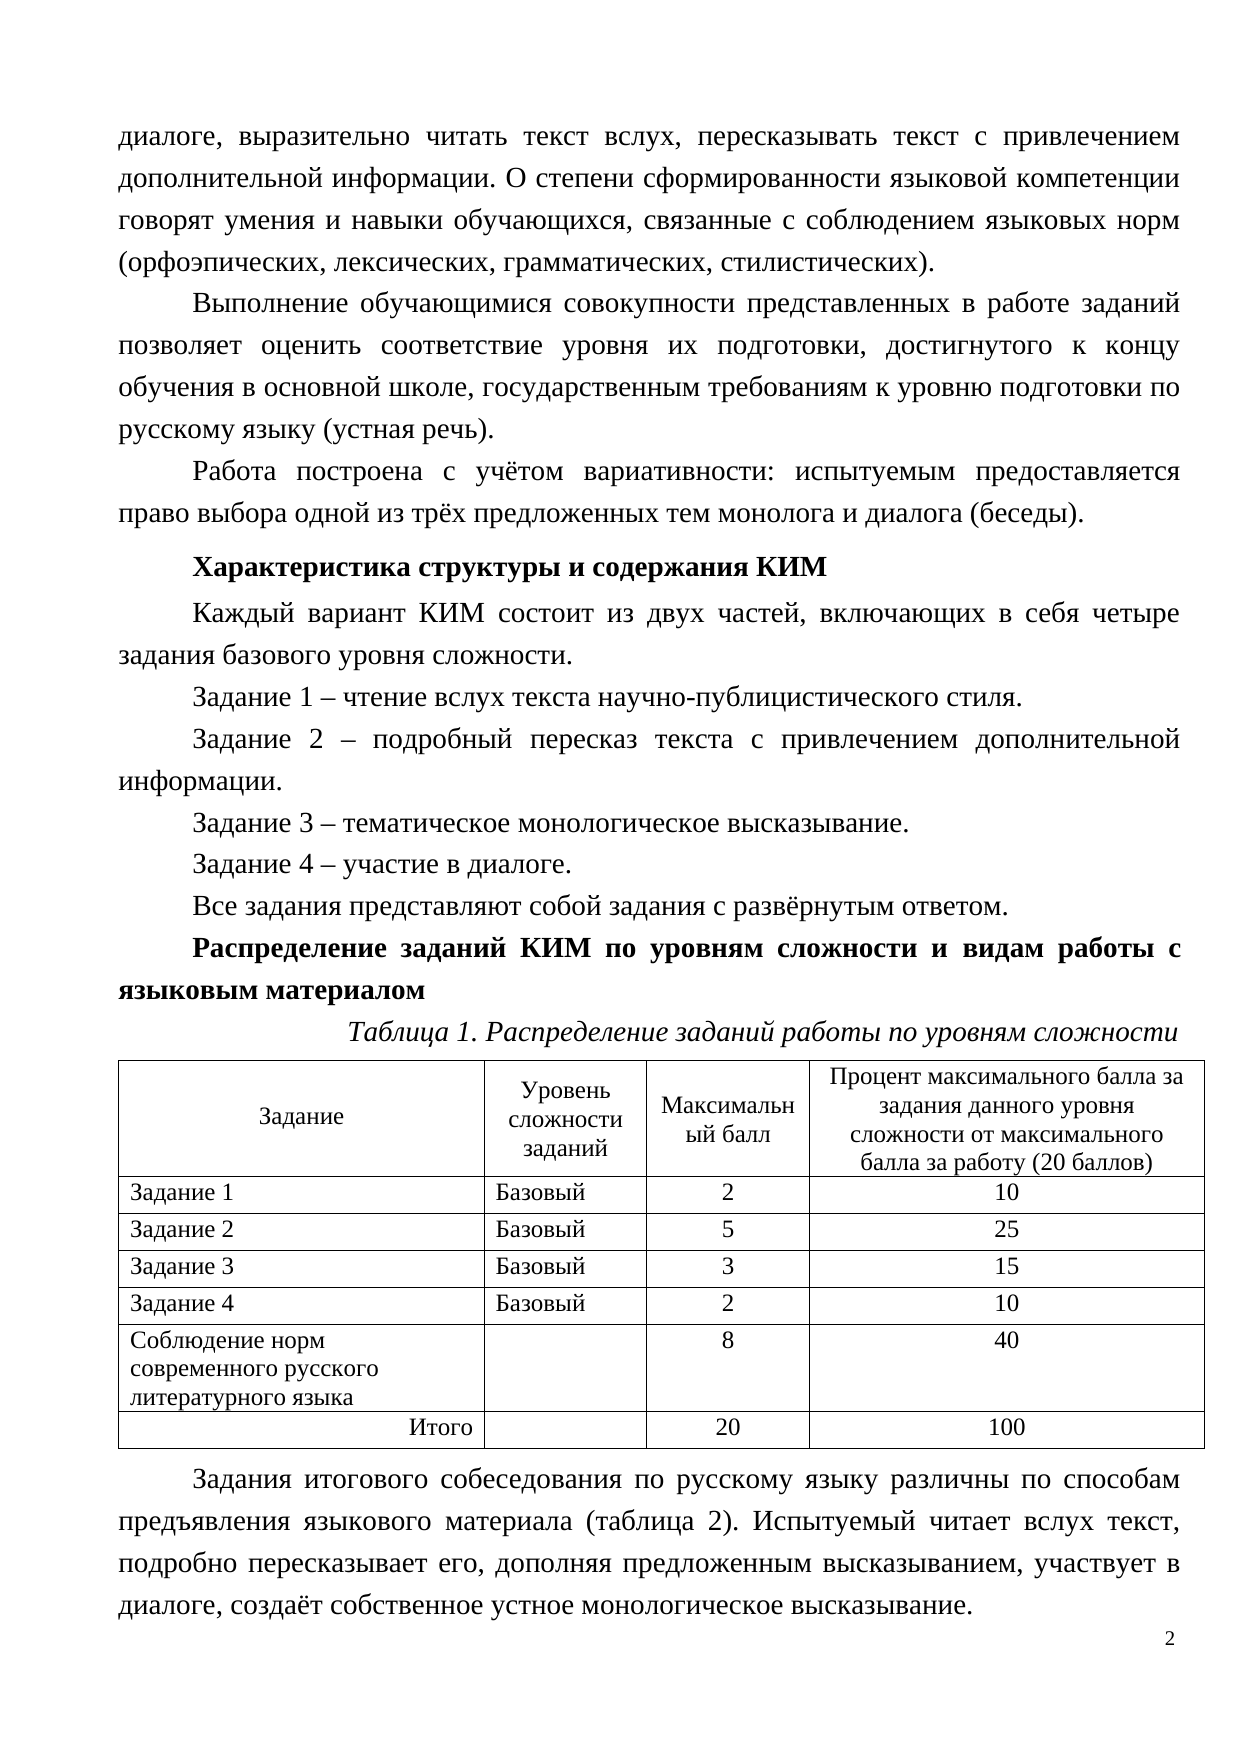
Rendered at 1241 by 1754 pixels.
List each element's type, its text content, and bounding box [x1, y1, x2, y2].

table_cell [485, 1325, 646, 1411]
table_cell Базовый [485, 1288, 646, 1324]
table_cell 100 [810, 1412, 1204, 1448]
table_cell Итого [119, 1412, 484, 1448]
table_cell [485, 1412, 646, 1448]
text Распределение заданий КИМ по уровням сложности и видам работы с языковым материалом [118, 930, 1181, 1006]
table_header Процент максимального балла за задания данного уровня сложности от максимального балла за работу (20 баллов) [810, 1061, 1204, 1176]
text Задание 1 – чтение вслух текста научно-публицистического стиля. [118, 679, 1181, 713]
table_cell 10 [810, 1288, 1204, 1324]
table_cell 2 [647, 1288, 809, 1324]
table_cell Задание 1 [119, 1177, 484, 1213]
table_cell 25 [810, 1214, 1204, 1250]
text Таблица 1. Распределение заданий работы по уровням сложности [118, 1014, 1181, 1048]
text Работа построена с учётом вариативности: испытуемым предоставляется право выбора одной из трёх предложенных тем монолога и диалога (беседы). [118, 453, 1181, 528]
table_cell Базовый [485, 1251, 646, 1287]
table_cell 40 [810, 1325, 1204, 1411]
text Каждый вариант КИМ состоит из двух частей, включающих в себя четыре задания базового уровня сложности. [118, 595, 1181, 671]
table_cell 8 [647, 1325, 809, 1411]
text Задание 2 – подробный пересказ текста с привлечением дополнительной информации. [118, 721, 1181, 796]
text Задание 4 – участие в диалоге. [118, 847, 1181, 880]
table_header Задание [119, 1061, 484, 1176]
table_header Максимальный балл [647, 1061, 809, 1176]
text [118, 118, 1181, 277]
table_cell Соблюдение норм современного русского литературного языка [119, 1325, 484, 1411]
table_header Уровень сложности заданий [485, 1061, 646, 1176]
table_cell Базовый [485, 1177, 646, 1213]
text Задание 3 – тематическое монологическое высказывание. [118, 805, 1181, 838]
table_cell 3 [647, 1251, 809, 1287]
text Задания итогового собеседования по русскому языку различны по способам предъявления языкового материала (таблица 2). Испытуемый читает вслух текст, подробно пересказывает его, дополняя предложенным высказыванием, участвует в диалоге, создаёт собственное устное монологическое высказывание. [118, 1461, 1181, 1621]
table_cell 20 [647, 1412, 809, 1448]
text Характеристика структуры и содержания КИМ [118, 549, 1181, 583]
text Выполнение обучающимися совокупности представленных в работе заданий позволяет оценить соответствие уровня их подготовки, достигнутого к концу обучения в основной школе, государственным требованиям к уровню подготовки по русскому языку (устная речь). [118, 286, 1181, 445]
table_cell Задание 3 [119, 1251, 484, 1287]
table_cell Задание 4 [119, 1288, 484, 1324]
table_cell 15 [810, 1251, 1204, 1287]
table_cell 10 [810, 1177, 1204, 1213]
table_cell Базовый [485, 1214, 646, 1250]
table_cell 5 [647, 1214, 809, 1250]
table_cell Задание 2 [119, 1214, 484, 1250]
text Все задания представляют собой задания с развёрнутым ответом. [118, 888, 1181, 922]
table_cell 2 [647, 1177, 809, 1213]
